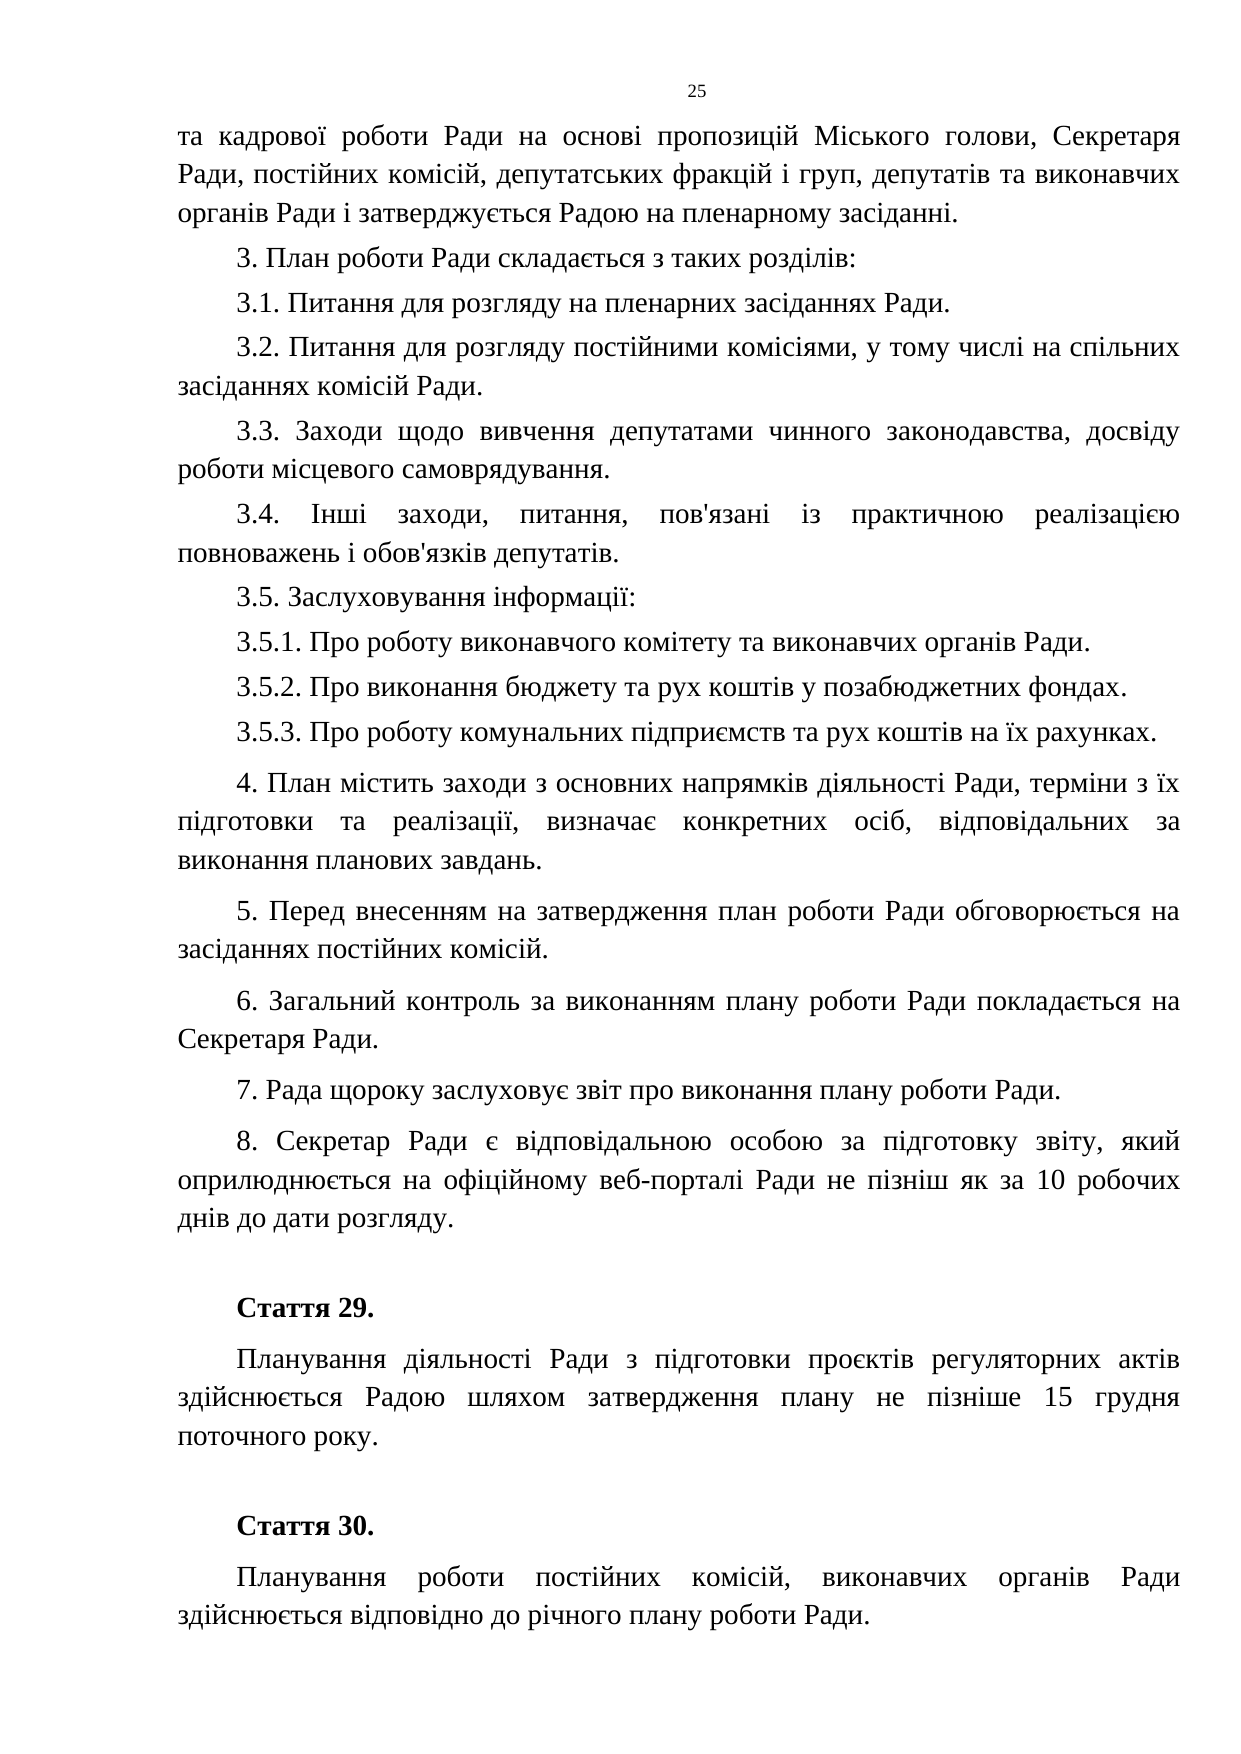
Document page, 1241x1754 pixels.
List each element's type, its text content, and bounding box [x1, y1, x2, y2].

text 3.5.3. Про роботу комунальних підприємств та рух коштів на їх рахунках. [177, 714, 1181, 747]
text 4. План містить заходи з основних напрямків діяльності Ради, терміни з їх підготовки та реалізації, визначає конкретних осіб, відповідальних за виконання планових завдань. [177, 765, 1181, 876]
text Стаття 29. [177, 1290, 1181, 1323]
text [177, 118, 1181, 229]
text 3.1. Питання для розгляду на пленарних засіданнях Ради. [177, 285, 1181, 318]
text 8. Секретар Ради є відповідальною особою за підготовку звіту, який оприлюднюється на офіційному веб-порталі Ради не пізніш як за 10 робочих днів до дати розгляду. [177, 1123, 1181, 1234]
text 3.2. Питання для розгляду постійними комісіями, у тому числі на спільних засіданнях комісій Ради. [177, 329, 1181, 402]
text 3.5. Заслуховування інформації: [177, 579, 1181, 613]
text 3.5.1. Про роботу виконавчого комітету та виконавчих органів Ради. [177, 624, 1181, 658]
text 3.4. Інші заходи, питання, пов'язані із практичною реалізацією повноважень і обов'язків депутатів. [177, 496, 1181, 568]
text 7. Рада щороку заслуховує звіт про виконання плану роботи Ради. [177, 1072, 1181, 1106]
text Планування роботи постійних комісій, виконавчих органів Ради здійснюється відповідно до річного плану роботи Ради. [177, 1559, 1181, 1631]
text 3.5.2. Про виконання бюджету та рух коштів у позабюджетних фондах. [177, 669, 1181, 703]
text 3.3. Заходи щодо вивчення депутатами чинного законодавства, досвіду роботи місцевого самоврядування. [177, 413, 1181, 485]
text 5. Перед внесенням на затвердження план роботи Ради обговорюється на засіданнях постійних комісій. [177, 893, 1181, 965]
text 3. План роботи Ради складається з таких розділів: [177, 240, 1181, 273]
text Планування діяльності Ради з підготовки проєктів регуляторних актів здійснюється Радою шляхом затвердження плану не пізніше 15 грудня поточного року. [177, 1341, 1181, 1452]
text 6. Загальний контроль за виконанням плану роботи Ради покладається на Секретаря Ради. [177, 983, 1181, 1055]
text Стаття 30. [177, 1508, 1181, 1541]
